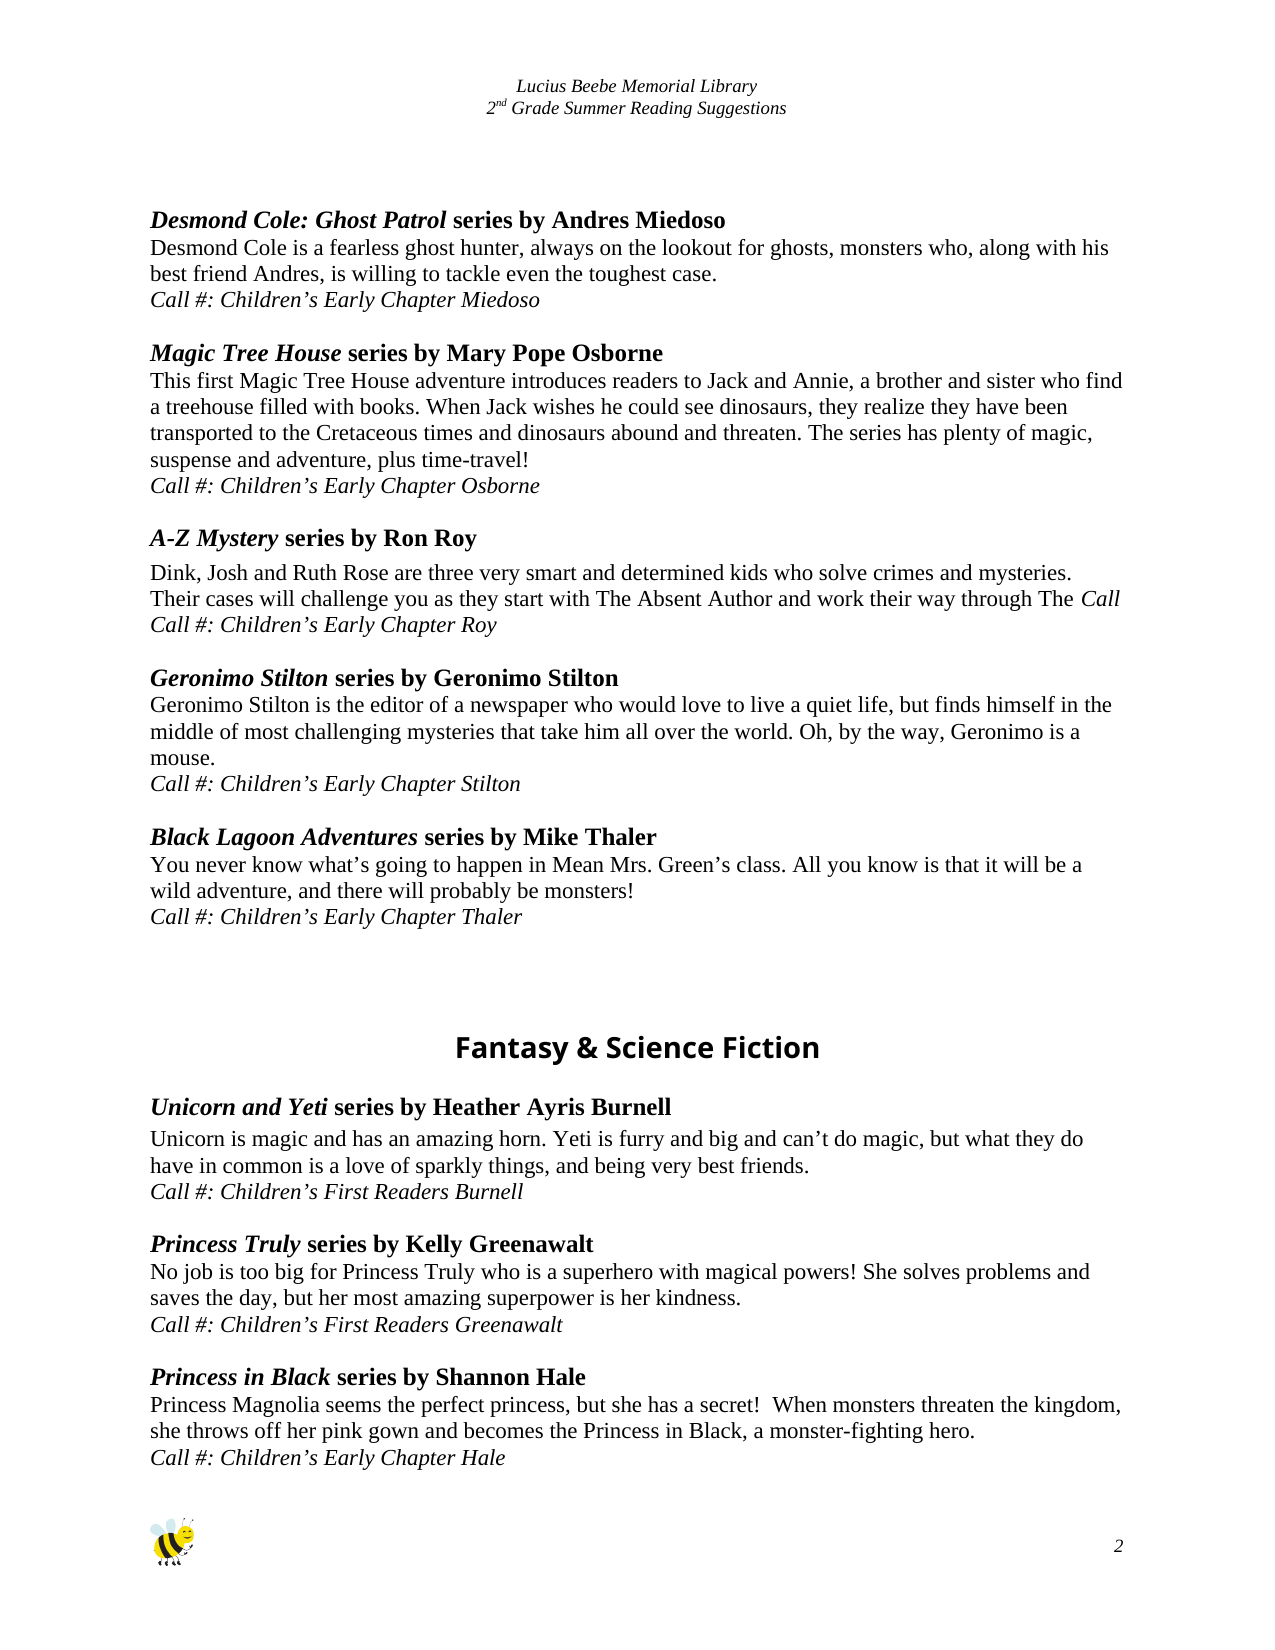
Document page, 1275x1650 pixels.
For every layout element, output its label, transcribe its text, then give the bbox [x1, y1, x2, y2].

text Unicorn is magic and has an amazing horn. Yeti is furry and big and can’t do magic, but what they do have in common is a love of sparkly things, and being very best friends. [150, 1125, 1125, 1178]
subtitle Unicorn and Yeti series by Heather Ayris Burnell [150, 1092, 1125, 1121]
subtitle Magic Tree House series by Mary Pope Osborne [150, 338, 1125, 367]
text Call #: Children’s Early Chapter Thaler [150, 903, 1125, 930]
text This first Magic Tree House adventure introduces readers to Jack and Annie, a brother and sister who find a treehouse filled with books. When Jack wishes he could see dinosaurs, they realize they have been transported to the Cretaceous times and dinosaurs abound and threaten. The series has plenty of magic, suspense and adventure, plus time-travel! [150, 367, 1125, 472]
text No job is too big for Princess Truly who is a superhero with magical powers! She solves problems and saves the day, but her most amazing superpower is her kindness. [150, 1258, 1125, 1311]
picture [150, 1518, 194, 1566]
subtitle Geronimo Stilton series by Geronimo Stilton [150, 663, 1125, 691]
text Desmond Cole: Ghost Patrol series by Andres Miedoso [150, 205, 1125, 234]
text Desmond Cole is a fearless ghost hunter, always on the lookout for ghosts, monsters who, along with his best friend Andres, is willing to tackle even the toughest case. [150, 234, 1125, 287]
subtitle A-Z Mystery series by Ron Roy [150, 523, 1125, 552]
text Call #: Children’s Early Chapter Hale [150, 1444, 1125, 1470]
text Call #: Children’s Early Chapter Stilton [150, 771, 1125, 797]
text Call #: Children’s First Readers Greenawalt [150, 1311, 1125, 1337]
text You never know what’s going to happen in Mean Mrs. Green’s class. All you know is that it will be a wild adventure, and there will probably be monsters! [150, 851, 1125, 903]
text Call #: Children’s First Readers Burnell [150, 1178, 1125, 1204]
text Dink, Josh and Ruth Rose are three very smart and determined kids who solve crimes and mysteries. Their cases will challenge you as they start with The Absent Author and work their way through The Call Call #: Children’s Early Chapter Roy [150, 559, 1125, 638]
subtitle Fantasy & Science Fiction [150, 1028, 1125, 1067]
text Princess Magnolia seems the perfect princess, but she has a secret! When monsters threaten the kingdom, she throws off her pink gown and becomes the Princess in Black, a monster-fighting hero. [150, 1391, 1125, 1444]
text Call #: Children’s Early Chapter Osborne [150, 472, 1125, 498]
text Geronimo Stilton is the editor of a newspaper who would love to live a quiet life, but finds himself in the middle of most challenging mysteries that take him all over the world. Oh, by the way, Geronimo is a mouse. [150, 691, 1125, 771]
subtitle Princess Truly series by Kelly Greenawalt [150, 1229, 1125, 1258]
text Call #: Children’s Early Chapter Miedoso [150, 287, 1125, 313]
subtitle Princess in Black series by Shannon Hale [150, 1362, 1125, 1391]
subtitle Black Lagoon Adventures series by Mike Thaler [150, 822, 1125, 851]
